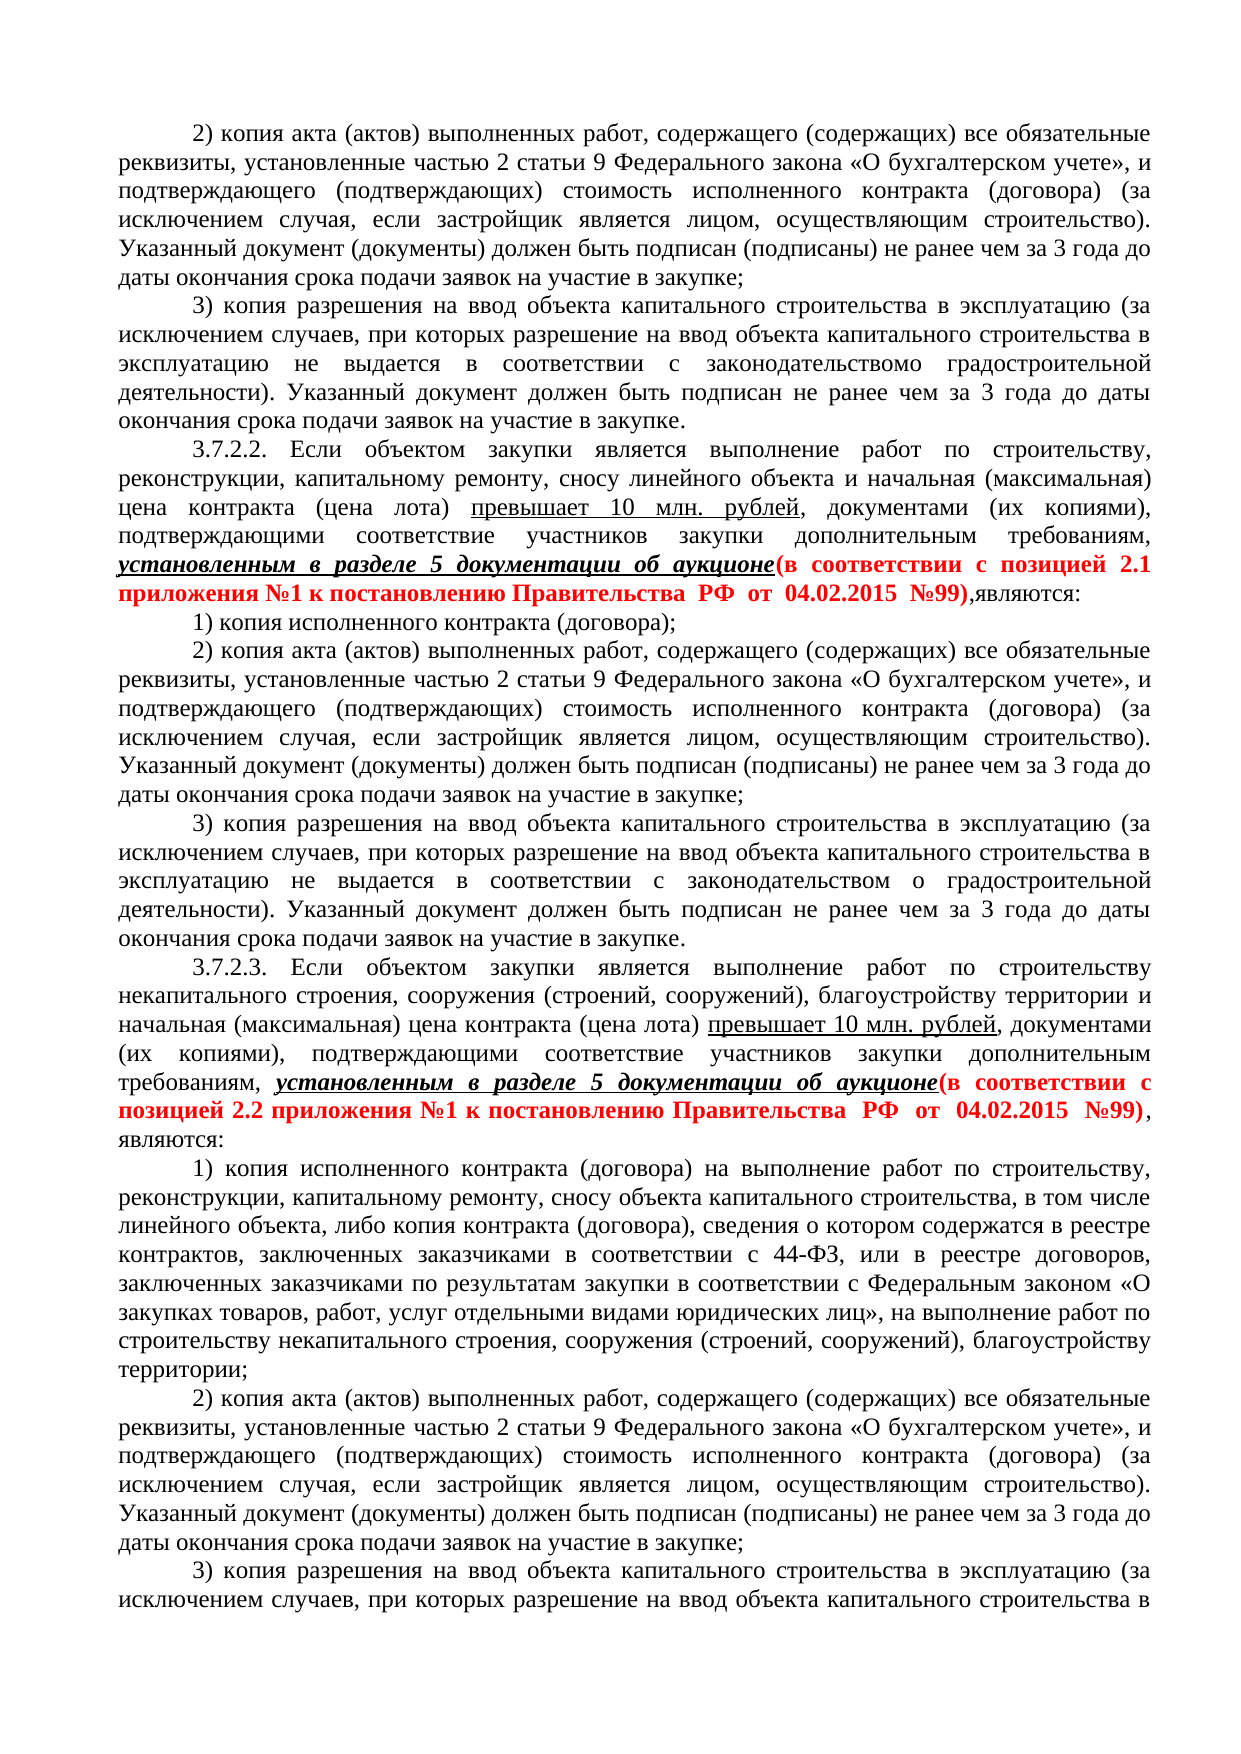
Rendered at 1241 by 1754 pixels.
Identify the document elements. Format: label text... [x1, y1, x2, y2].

list 3) копия разрешения на ввод объекта капитального строительства в эксплуатацию (за исключением случаев, при которых разрешение на ввод объекта капитального строительства в эксплуатацию не выдается в соответствии с законодательствомо градостроительной деятельности). Указанный документ должен быть подписан не ранее чем за 3 года до даты окончания срока подачи заявок на участие в закупке. [118, 291, 1152, 434]
list 3.7.2.2. Если объектом закупки является выполнение работ по строительству, реконструкции, капитальному ремонту, сносу линейного объекта и начальная (максимальная) цена контракта (цена лота) превышает 10 млн. рублей, документами (их копиями), подтверждающими соответствие участников закупки дополнительным требованиям, установленным в разделе 5 документации об аукционе(в соответствии с позицией 2.1 приложения №1 к постановлению Правительства РФ от 04.02.2015 №99),являются: [118, 434, 1152, 607]
text 1) копия исполненного контракта (договора) на выполнение работ по строительству, реконструкции, капитальному ремонту, сносу объекта капитального строительства, в том числе линейного объекта, либо копия контракта (договора), сведения о котором содержатся в реестре контрактов, заключенных заказчиками в соответствии с 44-ФЗ, или в реестре договоров, заключенных заказчиками по результатам закупки в соответствии с Федеральным законом «О закупках товаров, работ, услуг отдельными видами юридических лиц», на выполнение работ по строительству некапитального строения, сооружения (строений, сооружений), благоустройству территории; [118, 1153, 1152, 1383]
text 3.7.2.3. Если объектом закупки является выполнение работ по строительству некапитального строения, сооружения (строений, сооружений), благоустройству территории и начальная (максимальная) цена контракта (цена лота) превышает 10 млн. рублей, документами (их копиями), подтверждающими соответствие участников закупки дополнительным требованиям, установленным в разделе 5 документации об аукционе(в соответствии с позицией 2.2 приложения №1 к постановлению Правительства РФ от 04.02.2015 №99), являются: [118, 952, 1152, 1153]
list 2) копия акта (актов) выполненных работ, содержащего (содержащих) все обязательные реквизиты, установленные частью 2 статьи 9 Федерального закона «О бухгалтерском учете», и подтверждающего (подтверждающих) стоимость исполненного контракта (договора) (за исключением случая, если застройщик является лицом, осуществляющим строительство). Указанный документ (документы) должен быть подписан (подписаны) не ранее чем за 3 года до даты окончания срока подачи заявок на участие в закупке; [118, 636, 1152, 808]
list 1) копия исполненного контракта (договора); [118, 607, 1152, 636]
text 2) копия акта (актов) выполненных работ, содержащего (содержащих) все обязательные реквизиты, установленные частью 2 статьи 9 Федерального закона «О бухгалтерском учете», и подтверждающего (подтверждающих) стоимость исполненного контракта (договора) (за исключением случая, если застройщик является лицом, осуществляющим строительство). Указанный документ (документы) должен быть подписан (подписаны) не ранее чем за 3 года до даты окончания срока подачи заявок на участие в закупке; [118, 118, 1152, 291]
list 3) копия разрешения на ввод объекта капитального строительства в эксплуатацию (за исключением случаев, при которых разрешение на ввод объекта капитального строительства в эксплуатацию не выдается в соответствии с законодательством о градостроительной деятельности). Указанный документ должен быть подписан не ранее чем за 3 года до даты окончания срока подачи заявок на участие в закупке. [118, 808, 1152, 952]
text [118, 1556, 1152, 1613]
text 2) копия акта (актов) выполненных работ, содержащего (содержащих) все обязательные реквизиты, установленные частью 2 статьи 9 Федерального закона «О бухгалтерском учете», и подтверждающего (подтверждающих) стоимость исполненного контракта (договора) (за исключением случая, если застройщик является лицом, осуществляющим строительство). Указанный документ (документы) должен быть подписан (подписаны) не ранее чем за 3 года до даты окончания срока подачи заявок на участие в закупке; [118, 1383, 1152, 1556]
